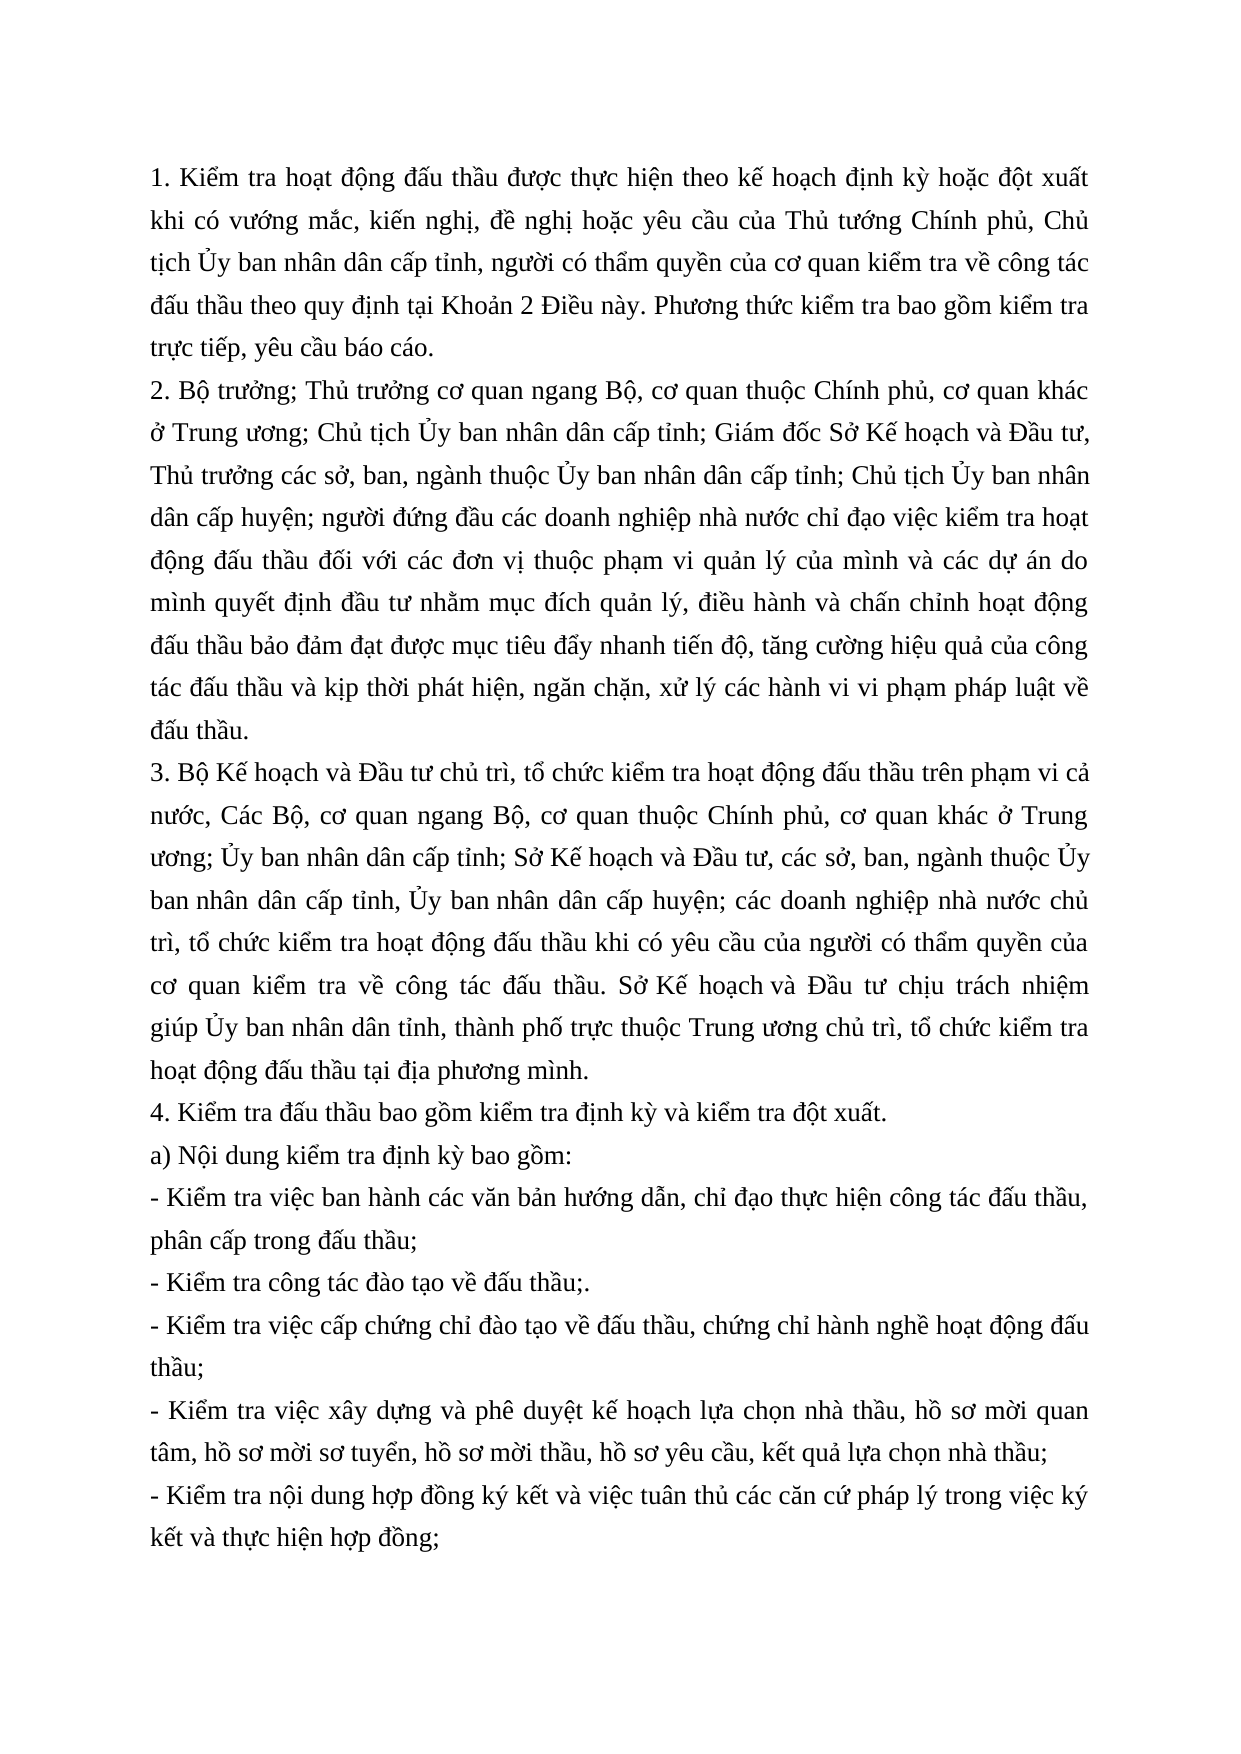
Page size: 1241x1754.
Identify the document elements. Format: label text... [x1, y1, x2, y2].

text - Kiểm tra nội dung hợp đồng ký kết và việc tuân thủ các căn cứ pháp lý trong việc ký kết và thực hiện hợp đồng; [150, 1467, 1090, 1552]
text 4. Kiểm tra đấu thầu bao gồm kiểm tra định kỳ và kiểm tra đột xuất. [150, 1085, 1090, 1127]
text - Kiểm tra việc xây dựng và phê duyệt kế hoạch lựa chọn nhà thầu, hồ sơ mời quan tâm, hồ sơ mời sơ tuyển, hồ sơ mời thầu, hồ sơ yêu cầu, kết quả lựa chọn nhà thầu; [150, 1382, 1090, 1467]
text - Kiểm tra công tác đào tạo về đấu thầu;. [150, 1255, 1090, 1297]
text 2. Bộ trưởng; Thủ trưởng cơ quan ngang Bộ, cơ quan thuộc Chính phủ, cơ quan khác ở Trung ương; Chủ tịch Ủy ban nhân dân cấp tỉnh; Giám đốc Sở Kế hoạch và Đầu tư, Thủ trưởng các sở, ban, ngành thuộc Ủy ban nhân dân cấp tỉnh; Chủ tịch Ủy ban nhân dân cấp huyện; người đứng đầu các doanh nghiệp nhà nước chỉ đạo việc kiểm tra hoạt động đấu thầu đối với các đơn vị thuộc phạm vi quản lý của mình và các dự án do mình quyết định đầu tư nhằm mục đích quản lý, điều hành và chấn chỉnh hoạt động đấu thầu bảo đảm đạt được mục tiêu đẩy nhanh tiến độ, tăng cường hiệu quả của công tác đấu thầu và kịp thời phát hiện, ngăn chặn, xử lý các hành vi vi phạm pháp luật về đấu thầu. [150, 362, 1090, 745]
text 1. Kiểm tra hoạt động đấu thầu được thực hiện theo kế hoạch định kỳ hoặc đột xuất khi có vướng mắc, kiến nghị, đề nghị hoặc yêu cầu của Thủ tướng Chính phủ, Chủ tịch Ủy ban nhân dân cấp tỉnh, người có thẩm quyền của cơ quan kiểm tra về công tác đấu thầu theo quy định tại Khoản 2 Điều này. Phương thức kiểm tra bao gồm kiểm tra trực tiếp, yêu cầu báo cáo. [150, 150, 1090, 362]
text - Kiểm tra việc cấp chứng chỉ đào tạo về đấu thầu, chứng chỉ hành nghề hoạt động đấu thầu; [150, 1297, 1090, 1382]
text a) Nội dung kiểm tra định kỳ bao gồm: [150, 1127, 1090, 1170]
text - Kiểm tra việc ban hành các văn bản hướng dẫn, chỉ đạo thực hiện công tác đấu thầu, phân cấp trong đấu thầu; [150, 1170, 1090, 1255]
text 3. Bộ Kế hoạch và Đầu tư chủ trì, tổ chức kiểm tra hoạt động đấu thầu trên phạm vi cả nước, Các Bộ, cơ quan ngang Bộ, cơ quan thuộc Chính phủ, cơ quan khác ở Trung ương; Ủy ban nhân dân cấp tỉnh; Sở Kế hoạch và Đầu tư, các sở, ban, ngành thuộc Ủy ban nhân dân cấp tỉnh, Ủy ban nhân dân cấp huyện; các doanh nghiệp nhà nước chủ trì, tổ chức kiểm tra hoạt động đấu thầu khi có yêu cầu của người có thẩm quyền của cơ quan kiểm tra về công tác đấu thầu. Sở Kế hoạch và Đầu tư chịu trách nhiệm giúp Ủy ban nhân dân tỉnh, thành phố trực thuộc Trung ương chủ trì, tổ chức kiểm tra hoạt động đấu thầu tại địa phương mình. [150, 745, 1090, 1085]
